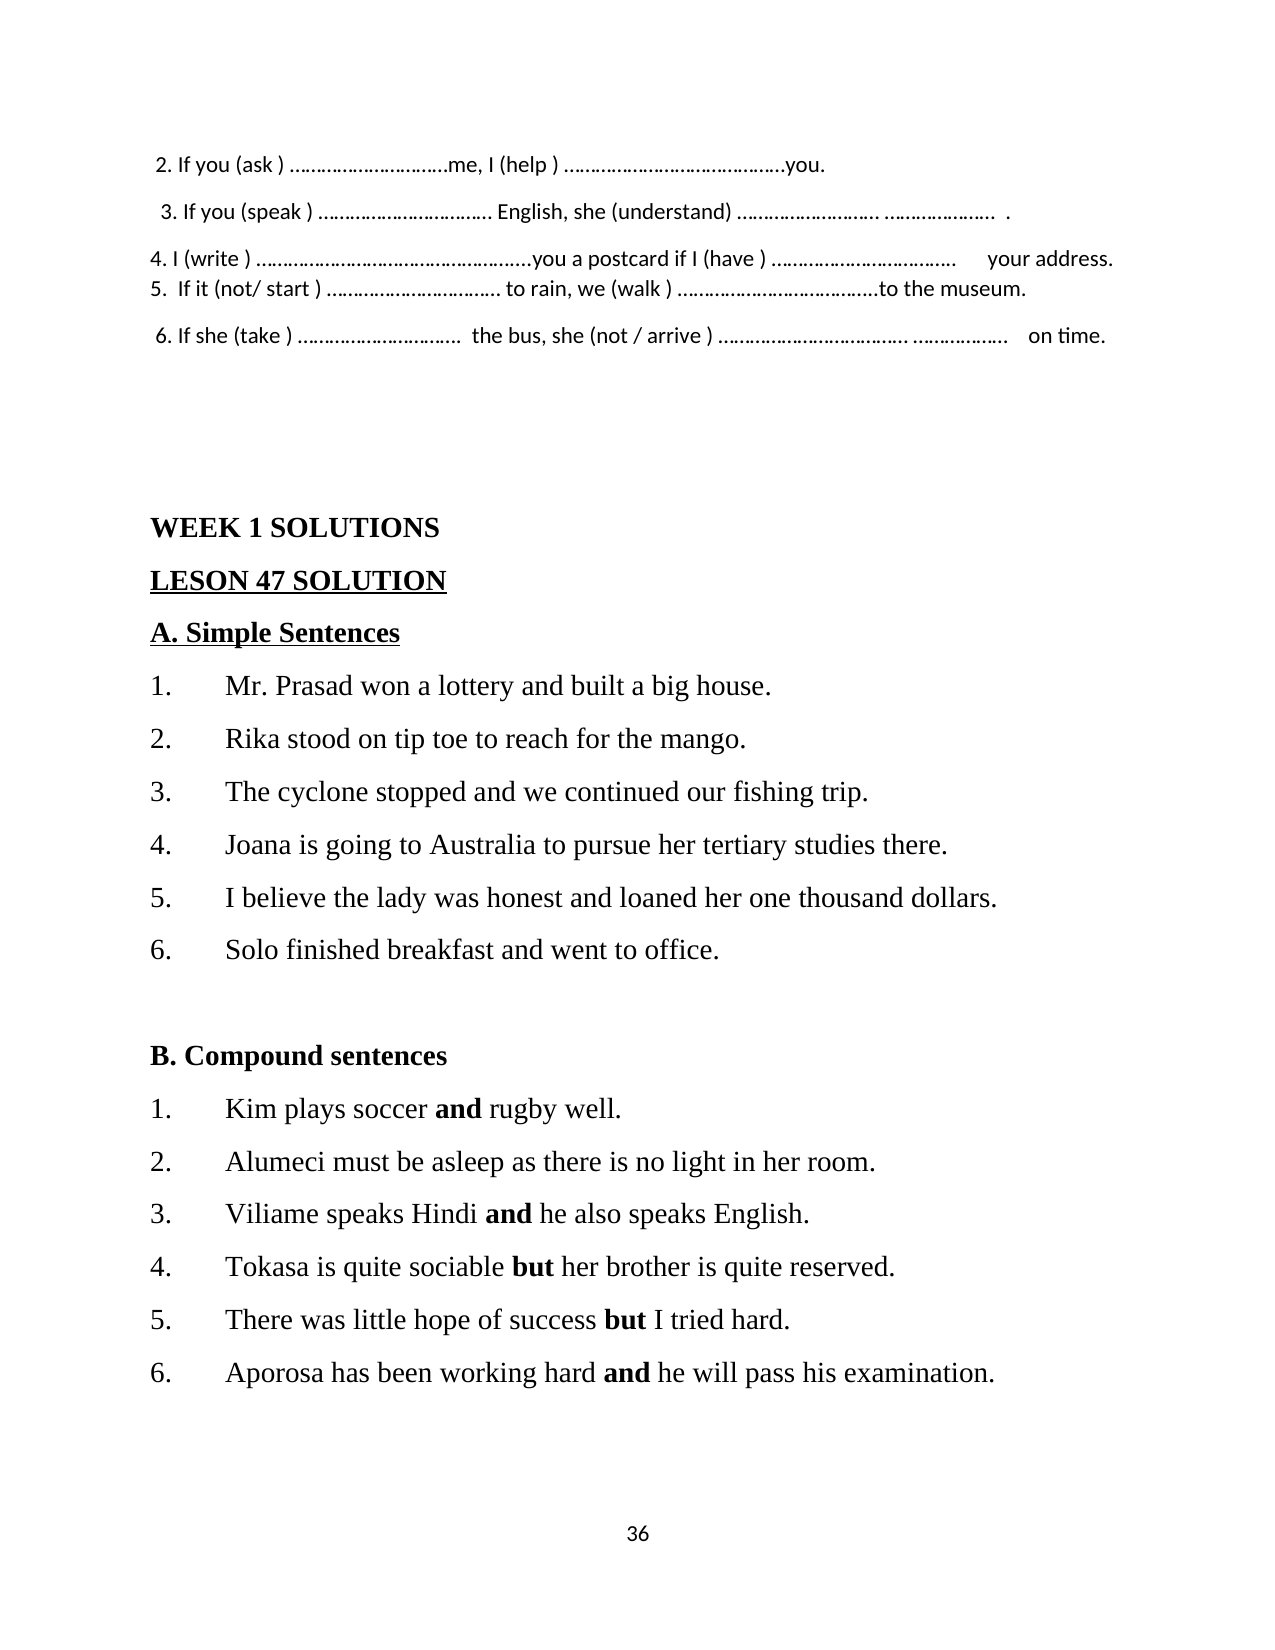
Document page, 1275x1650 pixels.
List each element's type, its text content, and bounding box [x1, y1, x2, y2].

text 2. Alumeci must be asleep as there is no light in her room. [150, 1144, 1125, 1177]
text 2. Rika stood on tip toe to reach for the mango. [150, 721, 1125, 755]
text WEEK 1 SOLUTIONS [150, 510, 1125, 543]
text 1. Kim plays soccer and rugby well. [150, 1091, 1125, 1124]
text 4. Joana is going to Australia to pursue her tertiary studies there. [150, 827, 1125, 860]
text 2. If you (ask ) …………………………me, I (help ) ……………………………………you. [150, 150, 1125, 178]
text 6. If she (take ) …………………………. the bus, she (not / arrive ) ……………………………… ……………… on time. [150, 321, 1125, 349]
text 4. I (write ) …………………………………………....you a postcard if I (have ) …………………………….. your address. 5. If it (not/ start ) …………………………… to rain, we (walk ) ………………………………..to the museum. [150, 244, 1125, 302]
text 6. Solo finished breakfast and went to office. [150, 932, 1125, 966]
text B. Compound sentences [150, 1038, 1125, 1072]
text 1. Mr. Prasad won a lottery and built a big house. [150, 668, 1125, 702]
text 3. If you (speak ) …………………………… English, she (understand) ……………………… ………………… . [150, 197, 1125, 225]
text A. Simple Sentences [150, 616, 1125, 649]
text 3. Viliame speaks Hindi and he also speaks English. [150, 1197, 1125, 1230]
text 3. The cyclone stopped and we continued our fishing trip. [150, 774, 1125, 808]
text 5. There was little hope of success but I tried hard. [150, 1302, 1125, 1336]
text LESON 47 SOLUTION [150, 563, 1125, 596]
text 6. Aporosa has been working hard and he will pass his examination. [150, 1355, 1125, 1388]
text 4. Tokasa is quite sociable but her brother is quite reserved. [150, 1249, 1125, 1283]
text 5. I believe the lady was honest and loaned her one thousand dollars. [150, 880, 1125, 913]
